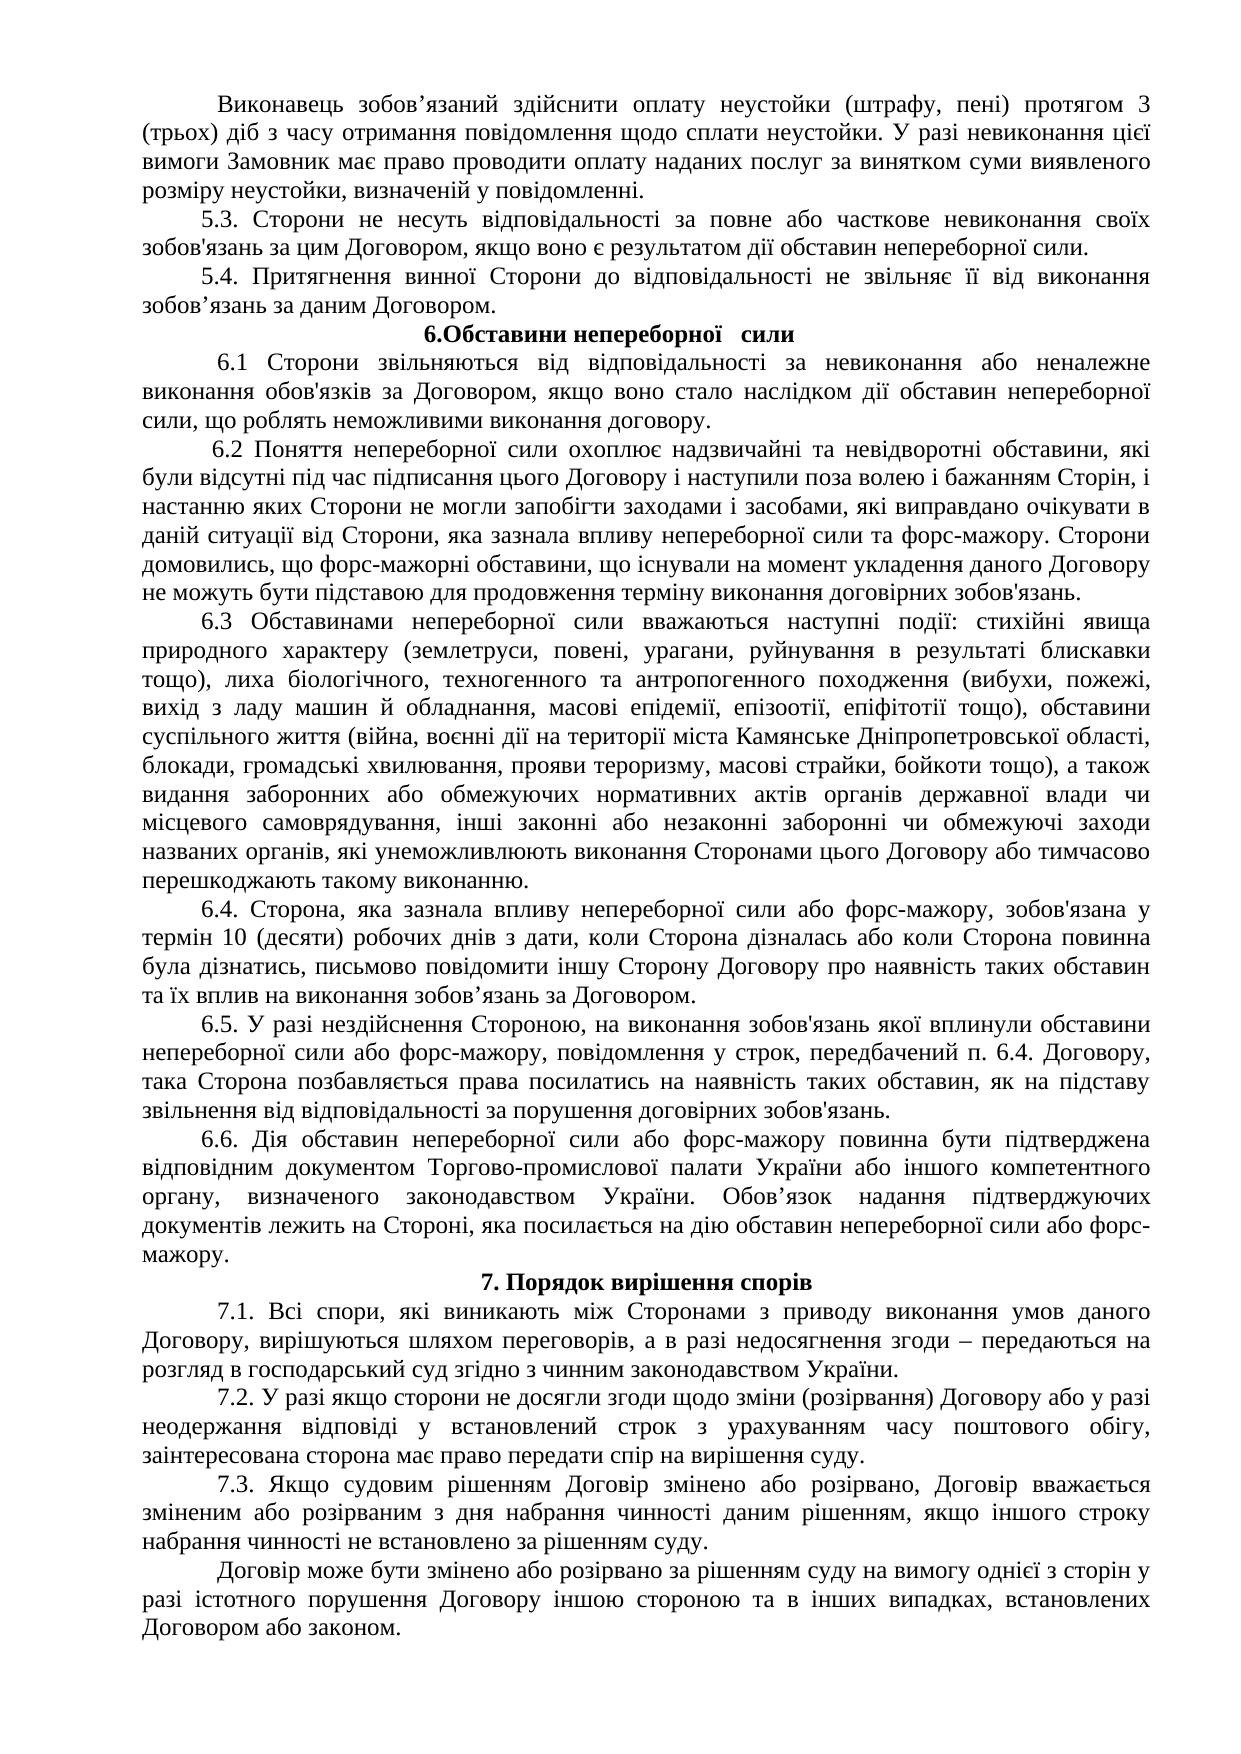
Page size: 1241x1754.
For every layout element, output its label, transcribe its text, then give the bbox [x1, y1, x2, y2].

text 6.2 Поняття непереборної сили охоплює надзвичайні та невідворотні обставини, які були відсутні під час підписання цього Договору і наступили поза волею і бажанням Сторін, і настанню яких Сторони не могли запобігти заходами і засобами, які виправдано очікувати в даній ситуації від Сторони, яка зазнала впливу непереборної сили та форс-мажору. Сторони домовились, що форс-мажорні обставини, що існували на момент укладення даного Договору не можуть бути підставою для продовження терміну виконання договірних зобов'язань. [142, 434, 1152, 606]
text 6.4. Сторона, яка зазнала впливу непереборної сили або форс-мажору, зобов'язана у термін 10 (десяти) робочих днів з дати, коли Сторона дізналась або коли Сторона повинна була дізнатись, письмово повідомити іншу Сторону Договору про наявність таких обставин та їх вплив на виконання зобов’язань за Договором. [142, 894, 1152, 1009]
list 6.1 Сторони звільняються від відповідальності за невиконання або неналежне виконання обов'язків за Договором, якщо воно стало наслідком дії обставин непереборної сили, що роблять неможливими виконання договору. [142, 347, 1152, 434]
list 7.3. Якщо судовим рішенням Договір змінено або розірвано, Договір вважається зміненим або розірваним з дня набрання чинності даним рішенням, якщо іншого строку набрання чинності не встановлено за рішенням суду. [142, 1469, 1152, 1555]
text 5.4. Притягнення винної Сторони до відповідальності не звільняє її від виконання зобов’язань за даним Договором. [142, 261, 1152, 319]
text 6.6. Дія обставин непереборної сили або форс-мажору повинна бути підтверджена відповідним документом Торгово-промислової палати України або іншого компетентного органу, визначеного законодавством України. Обов’язок надання підтверджуючих документів лежить на Стороні, яка посилається на дію обставин непереборної сили або форс-мажору. [142, 1124, 1152, 1267]
list 7.2. У разі якщо сторони не досягли згоди щодо зміни (розірвання) Договору або у разі неодержання відповіді у встановлений строк з урахуванням часу поштового обігу, заінтересована сторона має право передати спір на вирішення суду. [142, 1382, 1152, 1469]
text 6.3 Обставинами непереборної сили вважаються наступні події: стихійні явища природного характеру (землетруси, повені, урагани, руйнування в результаті блискавки тощо), лиха біологічного, техногенного та антропогенного походження (вибухи, пожежі, вихід з ладу машин й обладнання, масові епідемії, епізоотії, епіфітотії тощо), обставини суспільного життя (війна, воєнні дії на території міста Камянське Дніпропетровської області, блокади, громадські хвилювання, прояви тероризму, масові страйки, бойкоти тощо), а також видання заборонних або обмежуючих нормативних актів органів державної влади чи місцевого самоврядування, інші законні або незаконні заборонні чи обмежуючі заходи названих органів, які унеможливлюють виконання Сторонами цього Договору або тимчасово перешкоджають такому виконанню. [142, 606, 1152, 894]
list 7.1. Всі спори, які виникають між Сторонами з приводу виконання умов даного Договору, вирішуються шляхом переговорів, а в разі недосягнення згоди – передаються на розгляд в господарський суд згідно з чинним законодавством України. [142, 1296, 1152, 1382]
list Виконавець зобов’язаний здійснити оплату неустойки (штрафу, пені) протягом 3 (трьох) діб з часу отримання повідомлення щодо сплати неустойки. У разі невиконання цієї вимоги Замовник має право проводити оплату наданих послуг за винятком суми виявленого розміру неустойки, визначеній у повідомленні. [142, 89, 1152, 204]
text 6.5. У разі нездійснення Стороною, на виконання зобов'язань якої вплинули обставини непереборної сили або форс-мажору, повідомлення у строк, передбачений п. 6.4. Договору, така Сторона позбавляється права посилатись на наявність таких обставин, як на підставу звільнення від відповідальності за порушення договірних зобов'язань. [142, 1009, 1152, 1124]
list 6.Обставини непереборної сили [67, 319, 1152, 347]
text 5.3. Сторони не несуть відповідальності за повне або часткове невиконання своїх зобов'язань за цим Договором, якщо воно є результатом дії обставин непереборної сили. [142, 204, 1152, 261]
text 7. Порядок вирішення спорів [142, 1267, 1152, 1296]
list Договір може бути змінено або розірвано за рішенням суду на вимогу однієї з сторін у разі істотного порушення Договору іншою стороною та в інших випадках, встановлених Договором або законом. [142, 1555, 1152, 1641]
